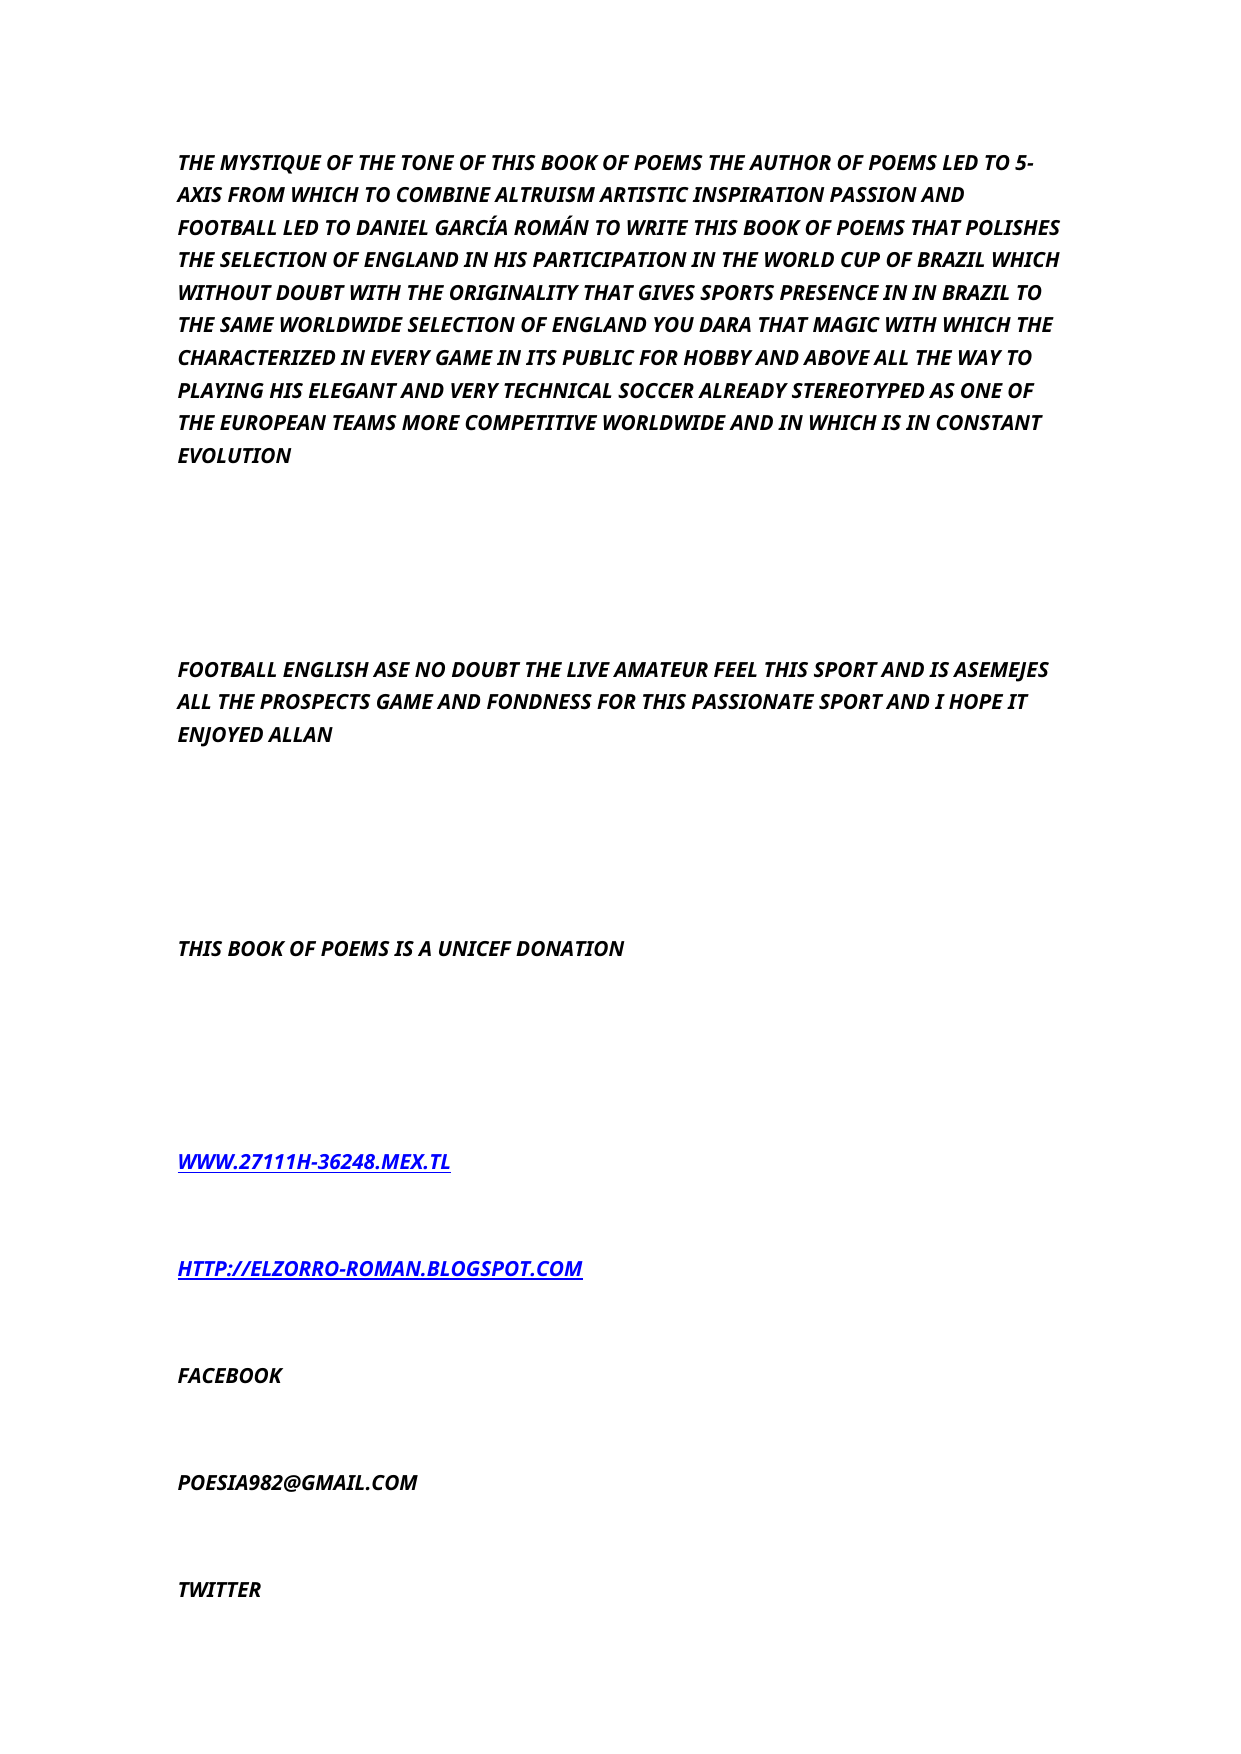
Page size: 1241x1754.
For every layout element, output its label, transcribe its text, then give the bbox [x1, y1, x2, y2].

text FACEBOOK [177, 1361, 1063, 1390]
text THIS BOOK OF POEMS IS A UNICEF DONATION [177, 934, 1063, 962]
text TWITTER [177, 1575, 1063, 1603]
text WWW.27111H-36248.MEX.TL [177, 1147, 1063, 1176]
text POESIA982@GMAIL.COM [177, 1468, 1063, 1497]
text HTTP://ELZORRO-ROMAN.BLOGSPOT.COM [177, 1254, 1063, 1283]
text FOOTBALL ENGLISH ASE NO DOUBT THE LIVE AMATEUR FEEL THIS SPORT AND IS ASEMEJES ALL THE PROSPECTS GAME AND FONDNESS FOR THIS PASSIONATE SPORT AND I HOPE IT ENJOYED ALLAN [177, 655, 1063, 748]
text THE MYSTIQUE OF THE TONE OF THIS BOOK OF POEMS THE AUTHOR OF POEMS LED TO 5-AXIS FROM WHICH TO COMBINE ALTRUISM ARTISTIC INSPIRATION PASSION AND FOOTBALL LED TO DANIEL GARCÍA ROMÁN TO WRITE THIS BOOK OF POEMS THAT POLISHES THE SELECTION OF ENGLAND IN HIS PARTICIPATION IN THE WORLD CUP OF BRAZIL WHICH WITHOUT DOUBT WITH THE ORIGINALITY THAT GIVES SPORTS PRESENCE IN IN BRAZIL TO THE SAME WORLDWIDE SELECTION OF ENGLAND YOU DARA THAT MAGIC WITH WHICH THE CHARACTERIZED IN EVERY GAME IN ITS PUBLIC FOR HOBBY AND ABOVE ALL THE WAY TO PLAYING HIS ELEGANT AND VERY TECHNICAL SOCCER ALREADY STEREOTYPED AS ONE OF THE EUROPEAN TEAMS MORE COMPETITIVE WORLDWIDE AND IN WHICH IS IN CONSTANT EVOLUTION [177, 148, 1063, 469]
